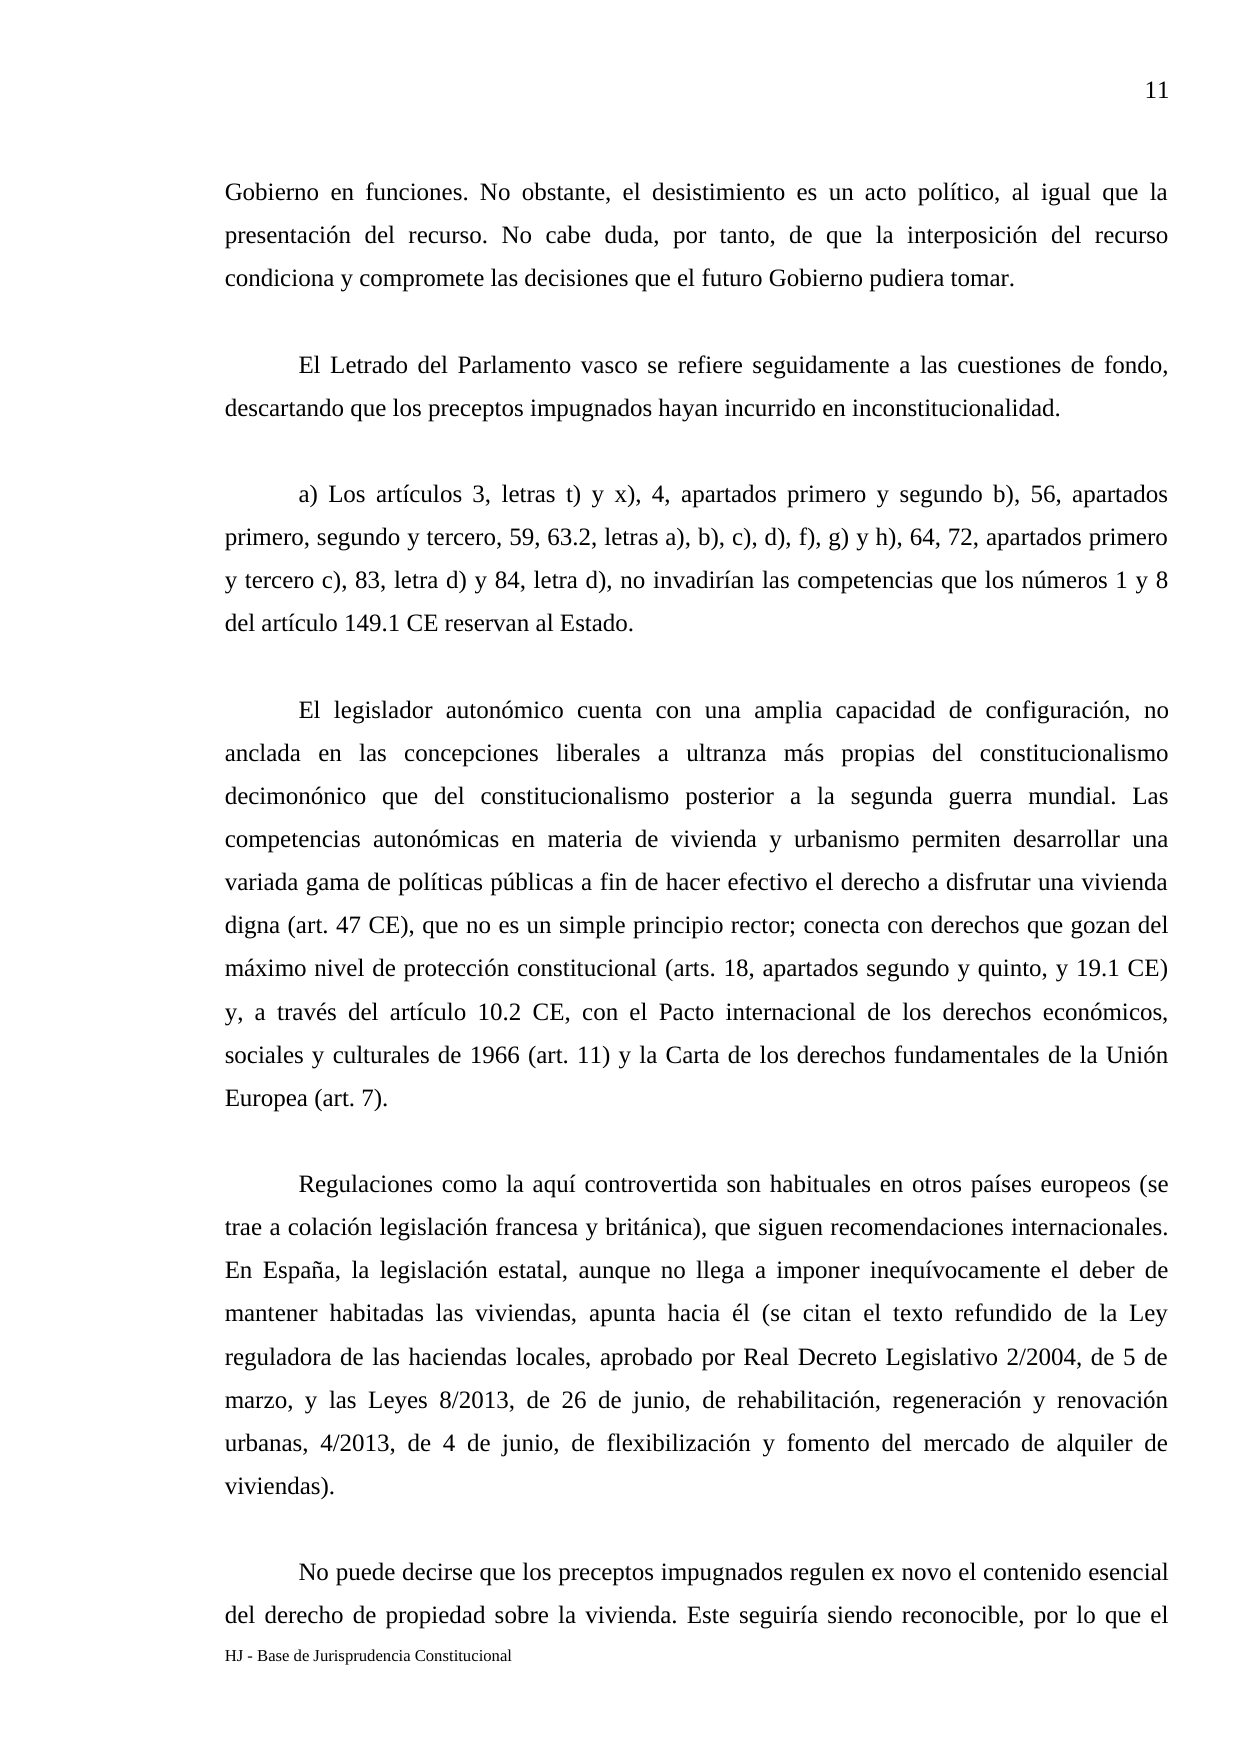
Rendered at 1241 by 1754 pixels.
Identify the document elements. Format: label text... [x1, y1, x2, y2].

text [224, 177, 1169, 292]
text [224, 1557, 1169, 1629]
text El legislador autonómico cuenta con una amplia capacidad de configuración, no anclada en las concepciones liberales a ultranza más propias del constitucionalismo decimonónico que del constitucionalismo posterior a la segunda guerra mundial. Las competencias autonómicas en materia de vivienda y urbanismo permiten desarrollar una variada gama de políticas públicas a fin de hacer efectivo el derecho a disfrutar una vivienda digna (art. 47 CE), que no es un simple principio rector; conecta con derechos que gozan del máximo nivel de protección constitucional (arts. 18, apartados segundo y quinto, y 19.1 CE) y, a través del artículo 10.2 CE, con el Pacto internacional de los derechos económicos, sociales y culturales de 1966 (art. 11) y la Carta de los derechos fundamentales de la Unión Europea (art. 7). [224, 695, 1169, 1112]
text a) Los artículos 3, letras t) y x), 4, apartados primero y segundo b), 56, apartados primero, segundo y tercero, 59, 63.2, letras a), b), c), d), f), g) y h), 64, 72, apartados primero y tercero c), 83, letra d) y 84, letra d), no invadirían las competencias que los números 1 y 8 del artículo 149.1 CE reservan al Estado. [224, 479, 1169, 637]
text El Letrado del Parlamento vasco se refiere seguidamente a las cuestiones de fondo, descartando que los preceptos impugnados hayan incurrido en inconstitucionalidad. [224, 350, 1169, 422]
text Regulaciones como la aquí controvertida son habituales en otros países europeos (se trae a colación legislación francesa y británica), que siguen recomendaciones internacionales. En España, la legislación estatal, aunque no llega a imponer inequívocamente el deber de mantener habitadas las viviendas, apunta hacia él (se citan el texto refundido de la Ley reguladora de las haciendas locales, aprobado por Real Decreto Legislativo 2/2004, de 5 de marzo, y las Leyes 8/2013, de 26 de junio, de rehabilitación, regeneración y renovación urbanas, 4/2013, de 4 de junio, de flexibilización y fomento del mercado de alquiler de viviendas). [224, 1169, 1169, 1500]
